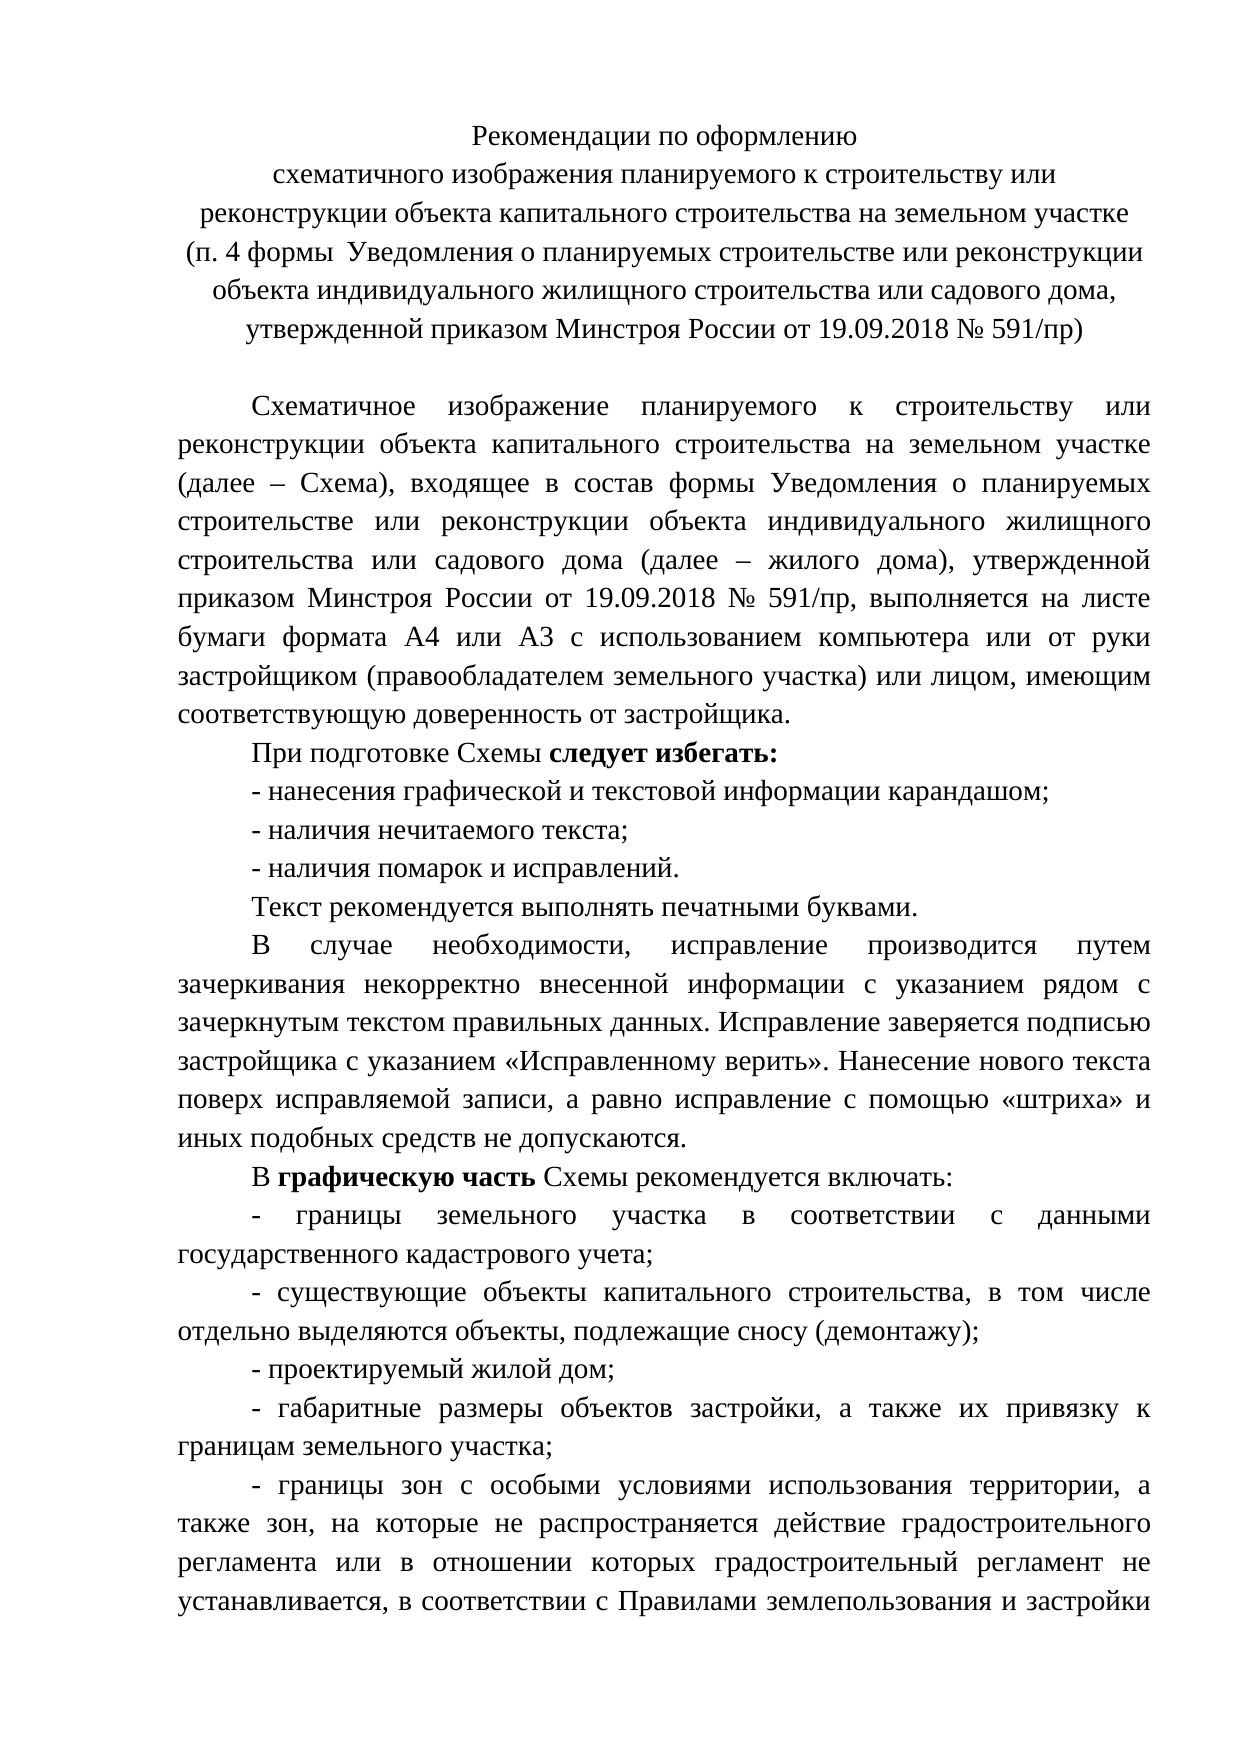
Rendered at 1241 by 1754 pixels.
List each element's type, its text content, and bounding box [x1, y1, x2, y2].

text - границы земельного участка в соответствии с данными государственного кадастрового учета; [177, 1197, 1152, 1269]
text - существующие объекты капитального строительства, в том числе отдельно выделяются объекты, подлежащие сносу (демонтажу); [177, 1274, 1152, 1346]
text - нанесения графической и текстовой информации карандашом; [177, 773, 1152, 807]
text (п. 4 формы Уведомления о планируемых строительстве или реконструкции объекта индивидуального жилищного строительства или садового дома, утвержденной приказом Минстроя России от 19.09.2018 № 591/пр) [177, 234, 1152, 344]
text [177, 1467, 1152, 1616]
text Текст рекомендуется выполнять печатными буквами. [177, 889, 1152, 922]
text - габаритные размеры объектов застройки, а также их привязку к границам земельного участка; [177, 1390, 1152, 1462]
text Рекомендации по оформлению [177, 118, 1152, 152]
text В случае необходимости, исправление производится путем зачеркивания некорректно внесенной информации с указанием рядом с зачеркнутым текстом правильных данных. Исправление заверяется подписью застройщика с указанием «Исправленному верить». Нанесение нового текста поверх исправляемой записи, а равно исправление с помощью «штриха» и иных подобных средств не допускаются. [177, 927, 1152, 1154]
text Схематичное изображение планируемого к строительству или реконструкции объекта капитального строительства на земельном участке (далее – Схема), входящее в состав формы Уведомления о планируемых строительстве или реконструкции объекта индивидуального жилищного строительства или садового дома (далее – жилого дома), утвержденной приказом Минстроя России от 19.09.2018 № 591/пр, выполняется на листе бумаги формата А4 или А3 с использованием компьютера или от руки застройщиком (правообладателем земельного участка) или лицом, имеющим соответствующую доверенность от застройщика. [177, 388, 1152, 730]
text - наличия помарок и исправлений. [177, 850, 1152, 884]
text - наличия нечитаемого текста; [177, 812, 1152, 845]
text схематичного изображения планируемого к строительству или реконструкции объекта капитального строительства на земельном участке [177, 157, 1152, 229]
text При подготовке Схемы следует избегать: [177, 735, 1152, 768]
text В графическую часть Схемы рекомендуется включать: [177, 1159, 1152, 1192]
text - проектируемый жилой дом; [177, 1351, 1152, 1385]
